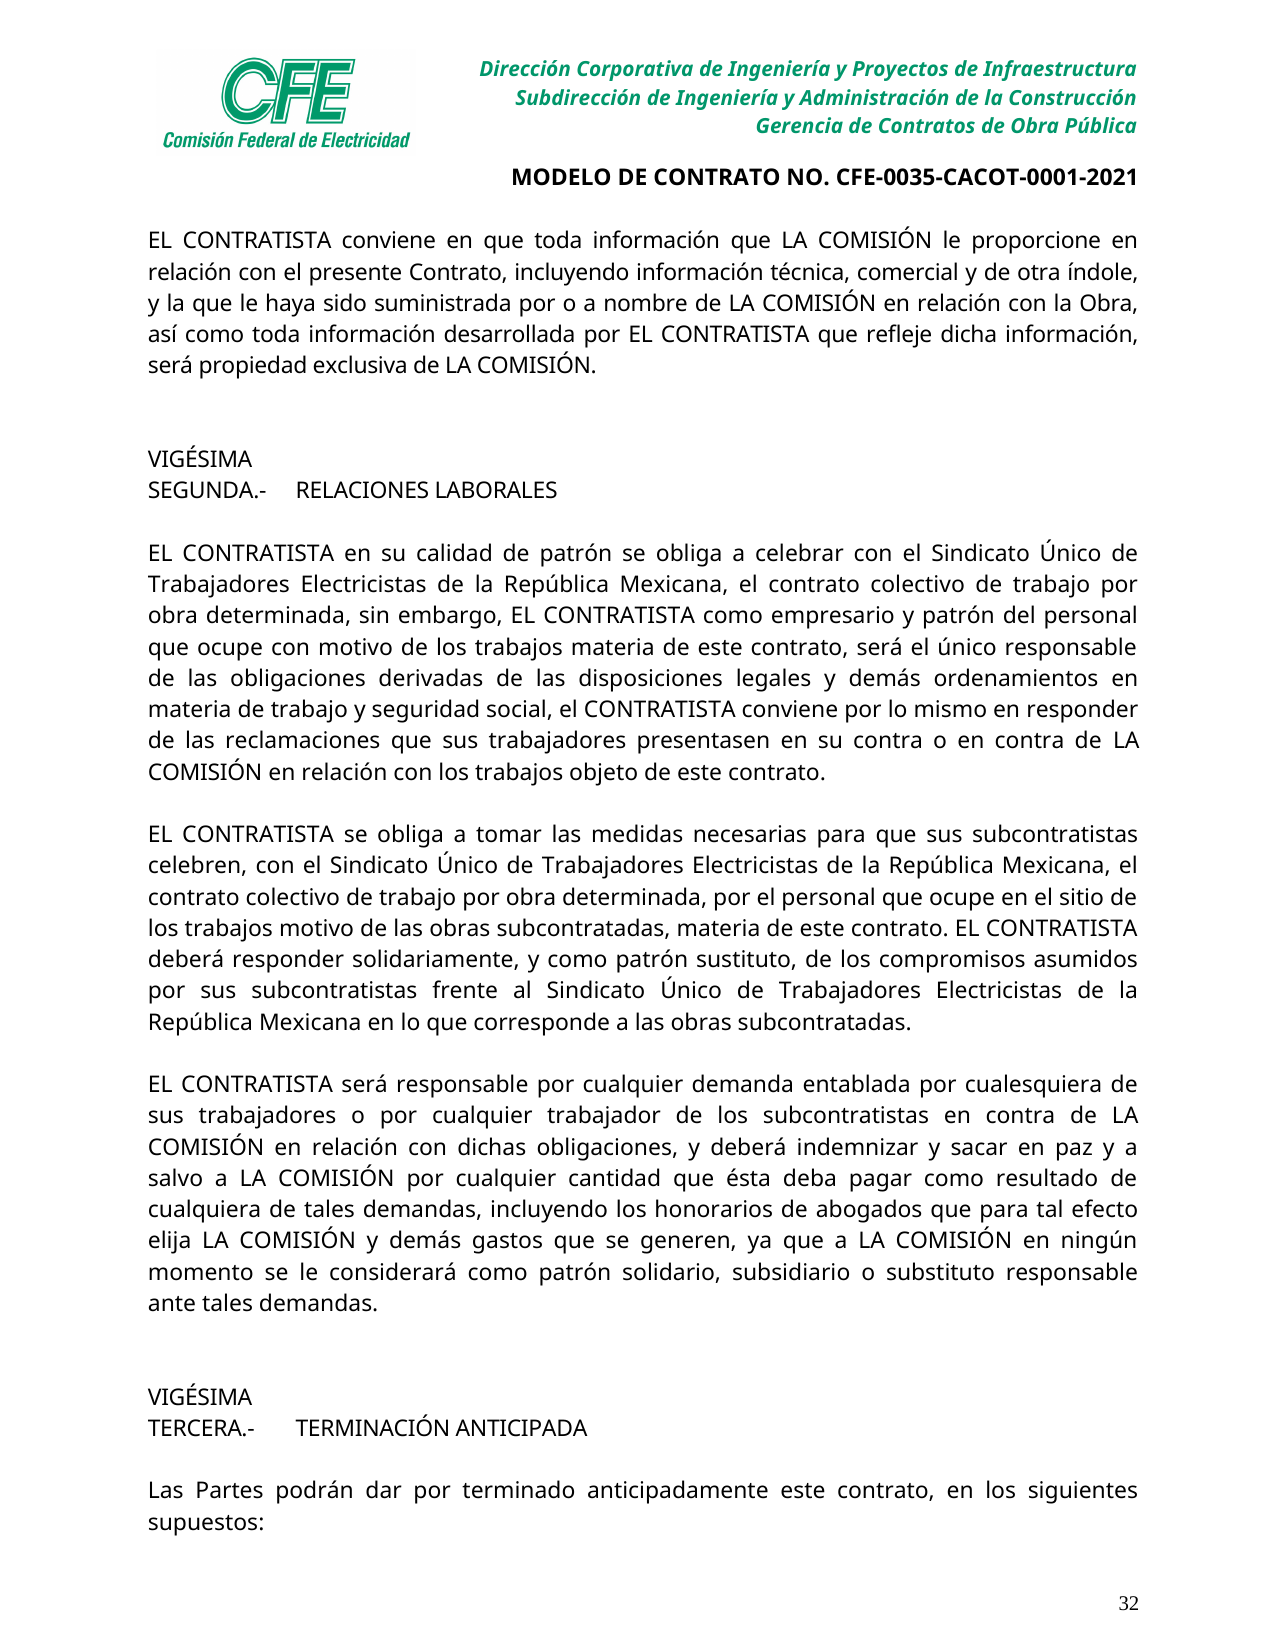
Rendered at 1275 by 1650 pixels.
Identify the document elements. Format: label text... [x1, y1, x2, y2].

text Las Partes podrán dar por terminado anticipadamente este contrato, en los siguientes supuestos: [148, 1474, 1139, 1537]
text EL CONTRATISTA en su calidad de patrón se obliga a celebrar con el Sindicato Único de Trabajadores Electricistas de , el contrato colectivo de trabajo por obra determinada, sin embargo, EL CONTRATISTA como empresario y patrón del personal que ocupe con motivo de los trabajos materia de este contrato, será el único responsable de las obligaciones derivadas de las disposiciones legales y demás ordenamientos en materia de trabajo y seguridad social, el CONTRATISTA conviene por lo mismo en responder de las reclamaciones que sus trabajadores presentasen en su contra o en contra de en relación con los trabajos objeto de este contrato. [148, 537, 1139, 787]
text EL CONTRATISTA conviene en que toda información que LA COMISIÓN le proporcione en relación con el presente Contrato, incluyendo información técnica, comercial y de otra índole, y la que le haya sido suministrada por o a nombre de LA COMISIÓN en relación con la Obra, así como toda información desarrollada por EL CONTRATISTA que refleje dicha información, será propiedad exclusiva de LA COMISIÓN. [148, 224, 1139, 381]
text VIGÉSIMA [148, 443, 1139, 474]
text SEGUNDA.- RELACIONES LABORALES [148, 474, 1139, 506]
text EL CONTRATISTA se obliga a tomar las medidas necesarias para que sus subcontratistas celebren, con el Sindicato Único de Trabajadores Electricistas de , el contrato colectivo de trabajo por obra determinada, por el personal que ocupe en el sitio de los trabajos motivo de las obras subcontratadas, materia de este contrato. EL CONTRATISTA deberá responder solidariamente, y como patrón sustituto, de los compromisos asumidos por sus subcontratistas frente al Sindicato Único de Trabajadores Electricistas de en lo que corresponde a las obras subcontratadas. [148, 818, 1139, 1037]
picture [156, 49, 416, 156]
text EL CONTRATISTA será responsable por cualquier demanda entablada por cualesquiera de sus trabajadores o por cualquier trabajador de los subcontratistas en contra de LA COMISIÓN en relación con dichas obligaciones, y deberá indemnizar y sacar en paz y a salvo a LA COMISIÓN por cualquier cantidad que ésta deba pagar como resultado de cualquiera de tales demandas, incluyendo los honorarios de abogados que para tal efecto elija LA COMISIÓN y demás gastos que se generen, ya que a LA COMISIÓN en ningún momento se le considerará como patrón solidario, subsidiario o substituto responsable ante tales demandas. [148, 1068, 1139, 1318]
text VIGÉSIMA [148, 1381, 1139, 1412]
text TERCERA.- TERMINACIÓN ANTICIPADA [148, 1412, 1139, 1443]
